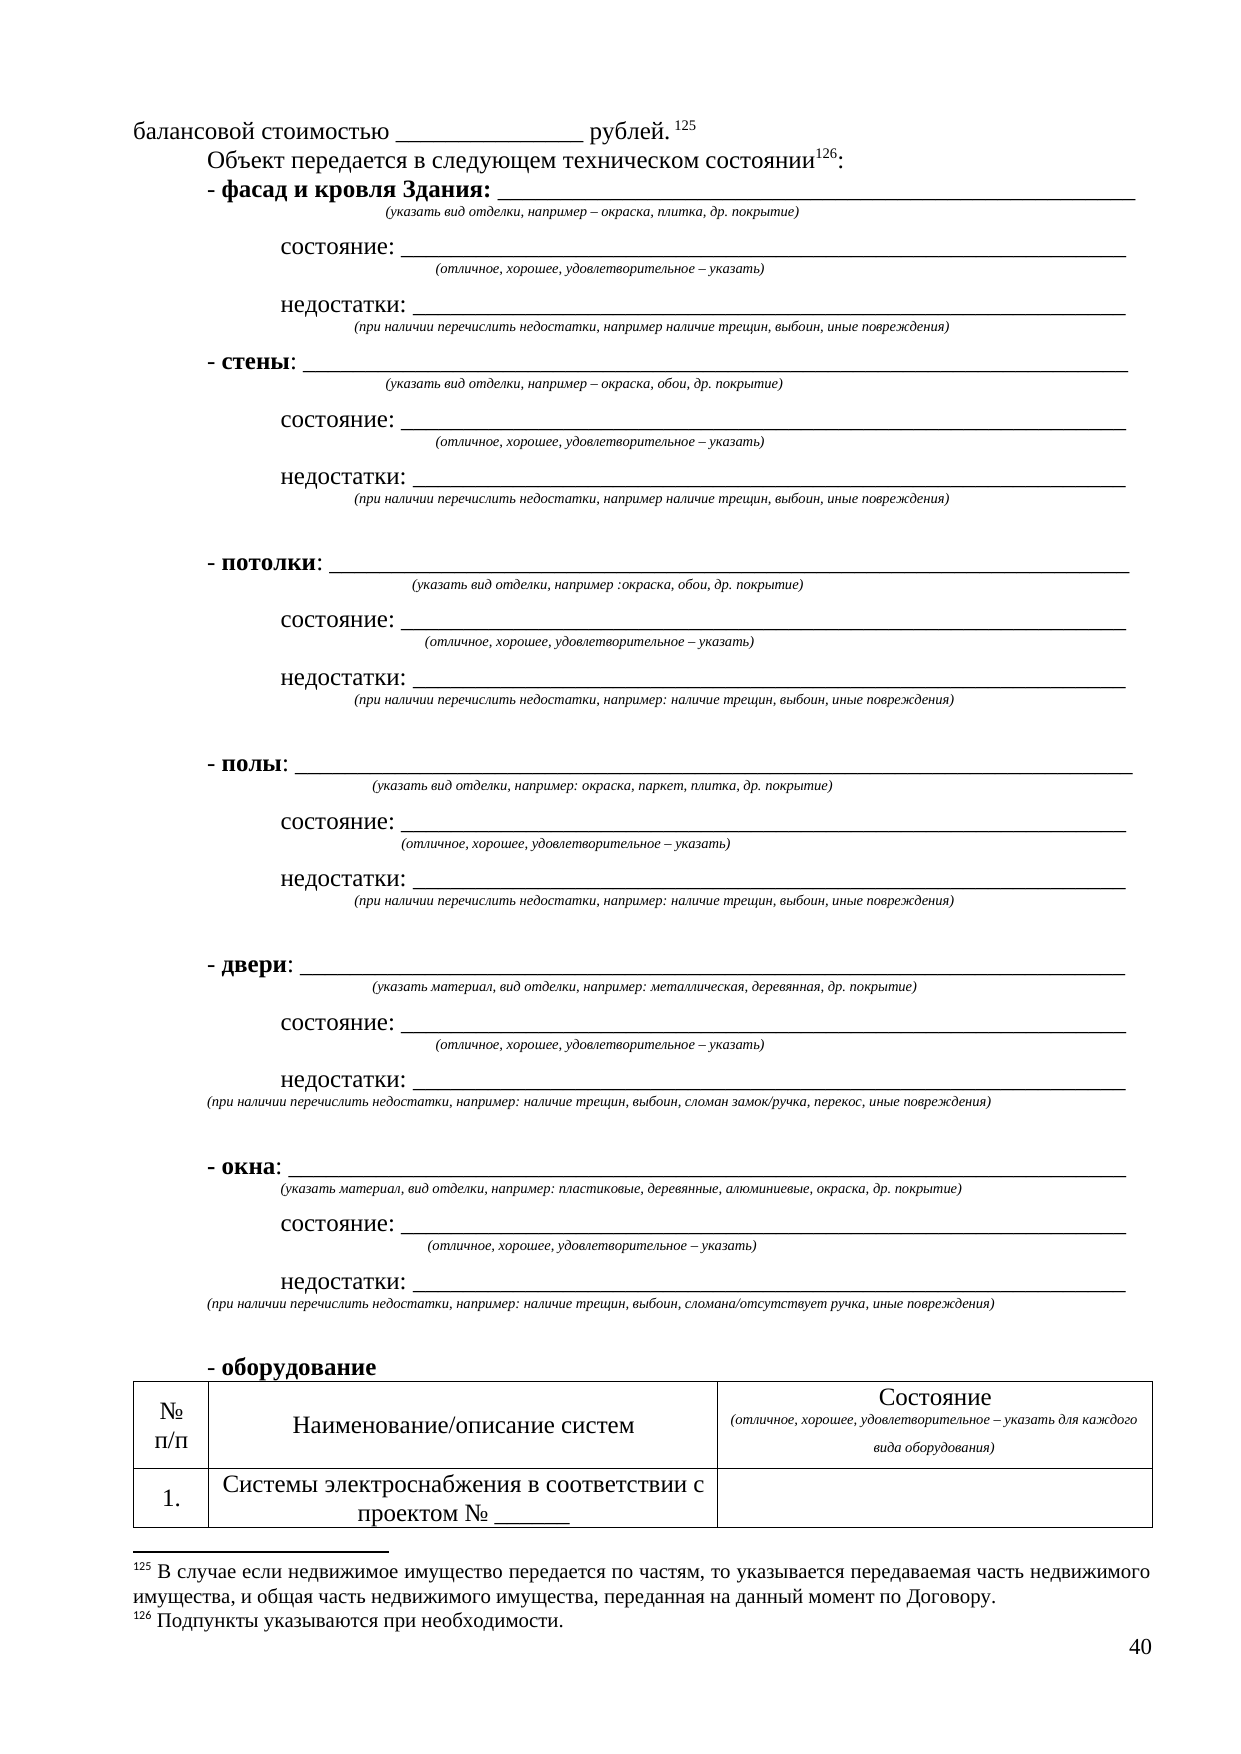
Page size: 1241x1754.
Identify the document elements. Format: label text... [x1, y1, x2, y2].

table_cell 1. [134, 1469, 208, 1527]
text - часть недвижимого имущества (далее – «Объект»), являющуюся частью _____________ (далее – «Здание»), кадастровый/условный номер Здания _________________________, расположенного по адресу: ___________________ и балансовой стоимостью _______________ рублей. [133, 118, 1152, 145]
text (отличное, хорошее, удовлетворительное – указать) [133, 633, 1152, 662]
text недостатки: _________________________________________________________ [133, 863, 1152, 892]
text (указать материал, вид отделки, например: металлическая, деревянная, др. покрытие) [133, 978, 1152, 1007]
text Объект передается в следующем техническом состоянии: [133, 145, 1152, 174]
text (указать вид отделки, например – окраска, плитка, др. покрытие) [133, 203, 1152, 231]
text - двери: __________________________________________________________________ [133, 949, 1152, 978]
text - потолки: ________________________________________________________________ [133, 547, 1152, 576]
text состояние: __________________________________________________________ [133, 231, 1152, 260]
text (отличное, хорошее, удовлетворительное – указать) [133, 1237, 1152, 1266]
text - окна: ___________________________________________________________________ [133, 1151, 1152, 1179]
text (отличное, хорошее, удовлетворительное – указать) [133, 433, 1152, 461]
text недостатки: _________________________________________________________ [133, 662, 1152, 691]
text состояние: __________________________________________________________ [133, 604, 1152, 633]
text недостатки: _________________________________________________________ [133, 289, 1152, 318]
text (при наличии перечислить недостатки, например: наличие трещин, выбоин, сломана/отсутствует ручка, иные повреждения) [133, 1294, 1152, 1323]
text недостатки: _________________________________________________________ [133, 1266, 1152, 1294]
text (отличное, хорошее, удовлетворительное – указать) [133, 1036, 1152, 1064]
text - фасад и кровля Здания: ___________________________________________________ [133, 174, 1152, 203]
text (указать вид отделки, например – окраска, обои, др. покрытие) [133, 375, 1152, 404]
table_cell Системы электроснабжения в соответствии с проектом № ______ [209, 1469, 717, 1527]
table_header Состояние (отличное, хорошее, удовлетворительное – указать для каждого вида оборудования) [718, 1382, 1152, 1468]
text (отличное, хорошее, удовлетворительное – указать) [133, 834, 1152, 863]
text (при наличии перечислить недостатки, например наличие трещин, выбоин, иные повреждения) [133, 490, 1152, 519]
text (при наличии перечислить недостатки, например наличие трещин, выбоин, иные повреждения) [133, 318, 1152, 346]
text (указать материал, вид отделки, например: пластиковые, деревянные, алюминиевые, окраска, др. покрытие) [133, 1179, 1152, 1208]
text (указать вид отделки, например: окраска, паркет, плитка, др. покрытие) [133, 777, 1152, 806]
text состояние: __________________________________________________________ [133, 1208, 1152, 1237]
table_header № п/п [134, 1382, 208, 1468]
text недостатки: _________________________________________________________ [133, 461, 1152, 490]
text - стены: __________________________________________________________________ [133, 346, 1152, 375]
text (отличное, хорошее, удовлетворительное – указать) [133, 260, 1152, 289]
table_cell [718, 1469, 1152, 1527]
text состояние: __________________________________________________________ [133, 404, 1152, 433]
text (указать вид отделки, например :окраска, обои, др. покрытие) [133, 576, 1152, 604]
text состояние: __________________________________________________________ [133, 806, 1152, 834]
text недостатки: _________________________________________________________ [133, 1064, 1152, 1093]
text (при наличии перечислить недостатки, например: наличие трещин, выбоин, иные повреждения) [133, 691, 1152, 719]
text состояние: __________________________________________________________ [133, 1007, 1152, 1036]
text (при наличии перечислить недостатки, например: наличие трещин, выбоин, иные повреждения) [133, 892, 1152, 921]
text (при наличии перечислить недостатки, например: наличие трещин, выбоин, сломан замок/ручка, перекос, иные повреждения) [133, 1093, 1152, 1122]
text - оборудование [133, 1352, 1152, 1381]
table_header Наименование/описание систем [209, 1382, 717, 1468]
text - полы: ___________________________________________________________________ [133, 748, 1152, 777]
